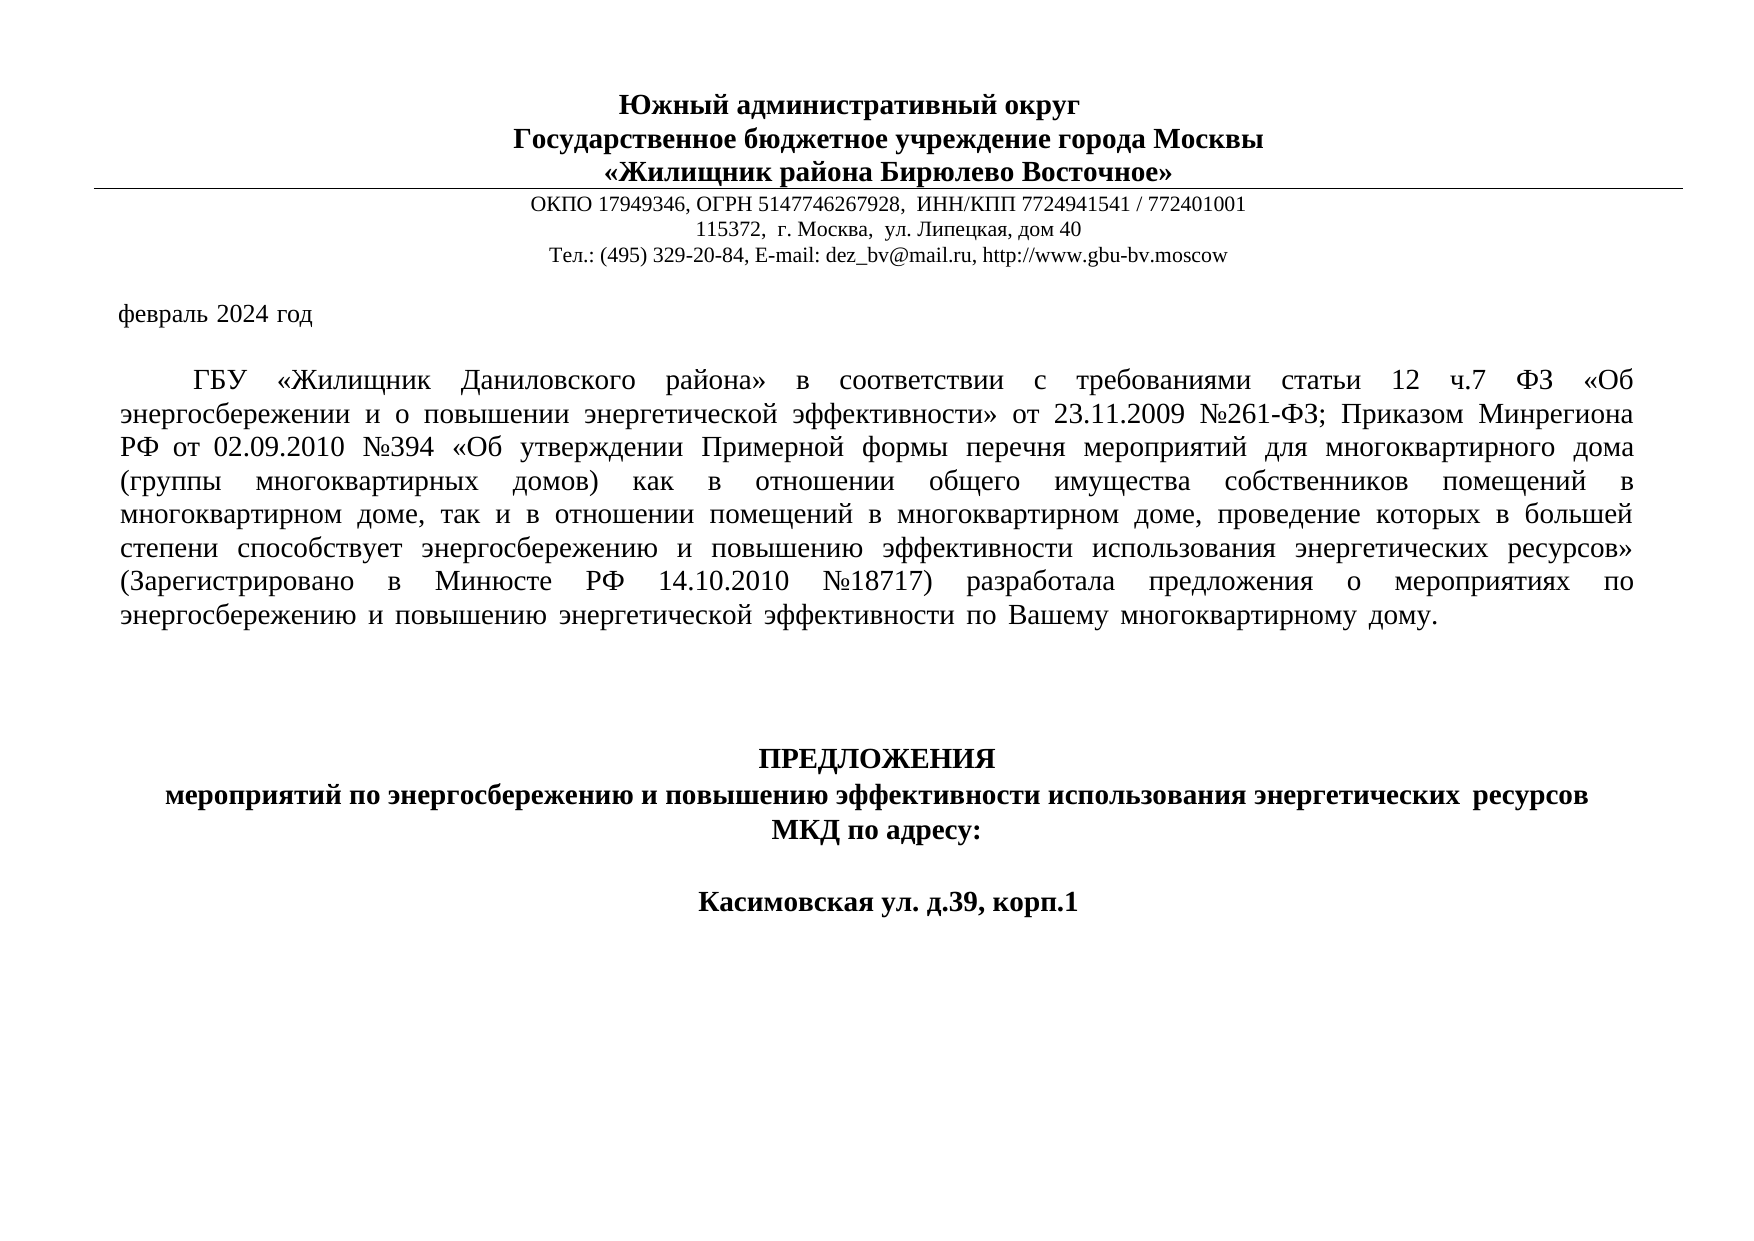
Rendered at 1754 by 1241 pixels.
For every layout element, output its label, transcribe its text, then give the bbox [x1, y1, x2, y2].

text Тел.: (495) 329-20-84, E-mail: dez_bv@mail.ru, http://www.gbu-bv.moscow [94, 242, 1683, 267]
text ГБУ «Жилищник Даниловского района» в соответствии с требованиями статьи 12 ч.7 ФЗ «Об энергосбережении и о повышении энергетической эффективности» от 23.11.2009 №261-ФЗ; Приказом Минрегиона РФ от 02.09.2010 №394 «Об утверждении Примерной формы перечня мероприятий для многоквартирного дома (группы многоквартирных домов) как в отношении общего имущества собственников помещений в многоквартирном доме, так и в отношении помещений в многоквартирном доме, проведение которых в большей степени способствует энергосбережению и повышению эффективности использования энергетических ресурсов» (Зарегистрировано в Минюсте РФ 14.10.2010 №18717) разработала предложения о мероприятиях по энергосбережению и повышению энергетической эффективности по Вашему многоквартирному дому. [120, 362, 1634, 631]
text февраль 2024 год [118, 298, 1683, 328]
text «Жилищник района Бирюлево Восточное» [94, 154, 1683, 188]
text ОКПО 17949346, ОГРН 5147746267928, ИНН/КПП 7724941541 / 772401001 [94, 189, 1683, 216]
text Южный административный округ [94, 87, 1683, 121]
text мероприятий по энергосбережению и повышению эффективности использования энергетических ресурсов МКД по адресу: [132, 777, 1621, 846]
text ПРЕДЛОЖЕНИЯ [383, 741, 1370, 774]
text Касимовская ул. д.39, корп.1 [94, 884, 1683, 918]
text Государственное бюджетное учреждение города Москвы [94, 121, 1683, 154]
text 115372, г. Москва, ул. Липецкая, дом 40 [94, 216, 1683, 242]
